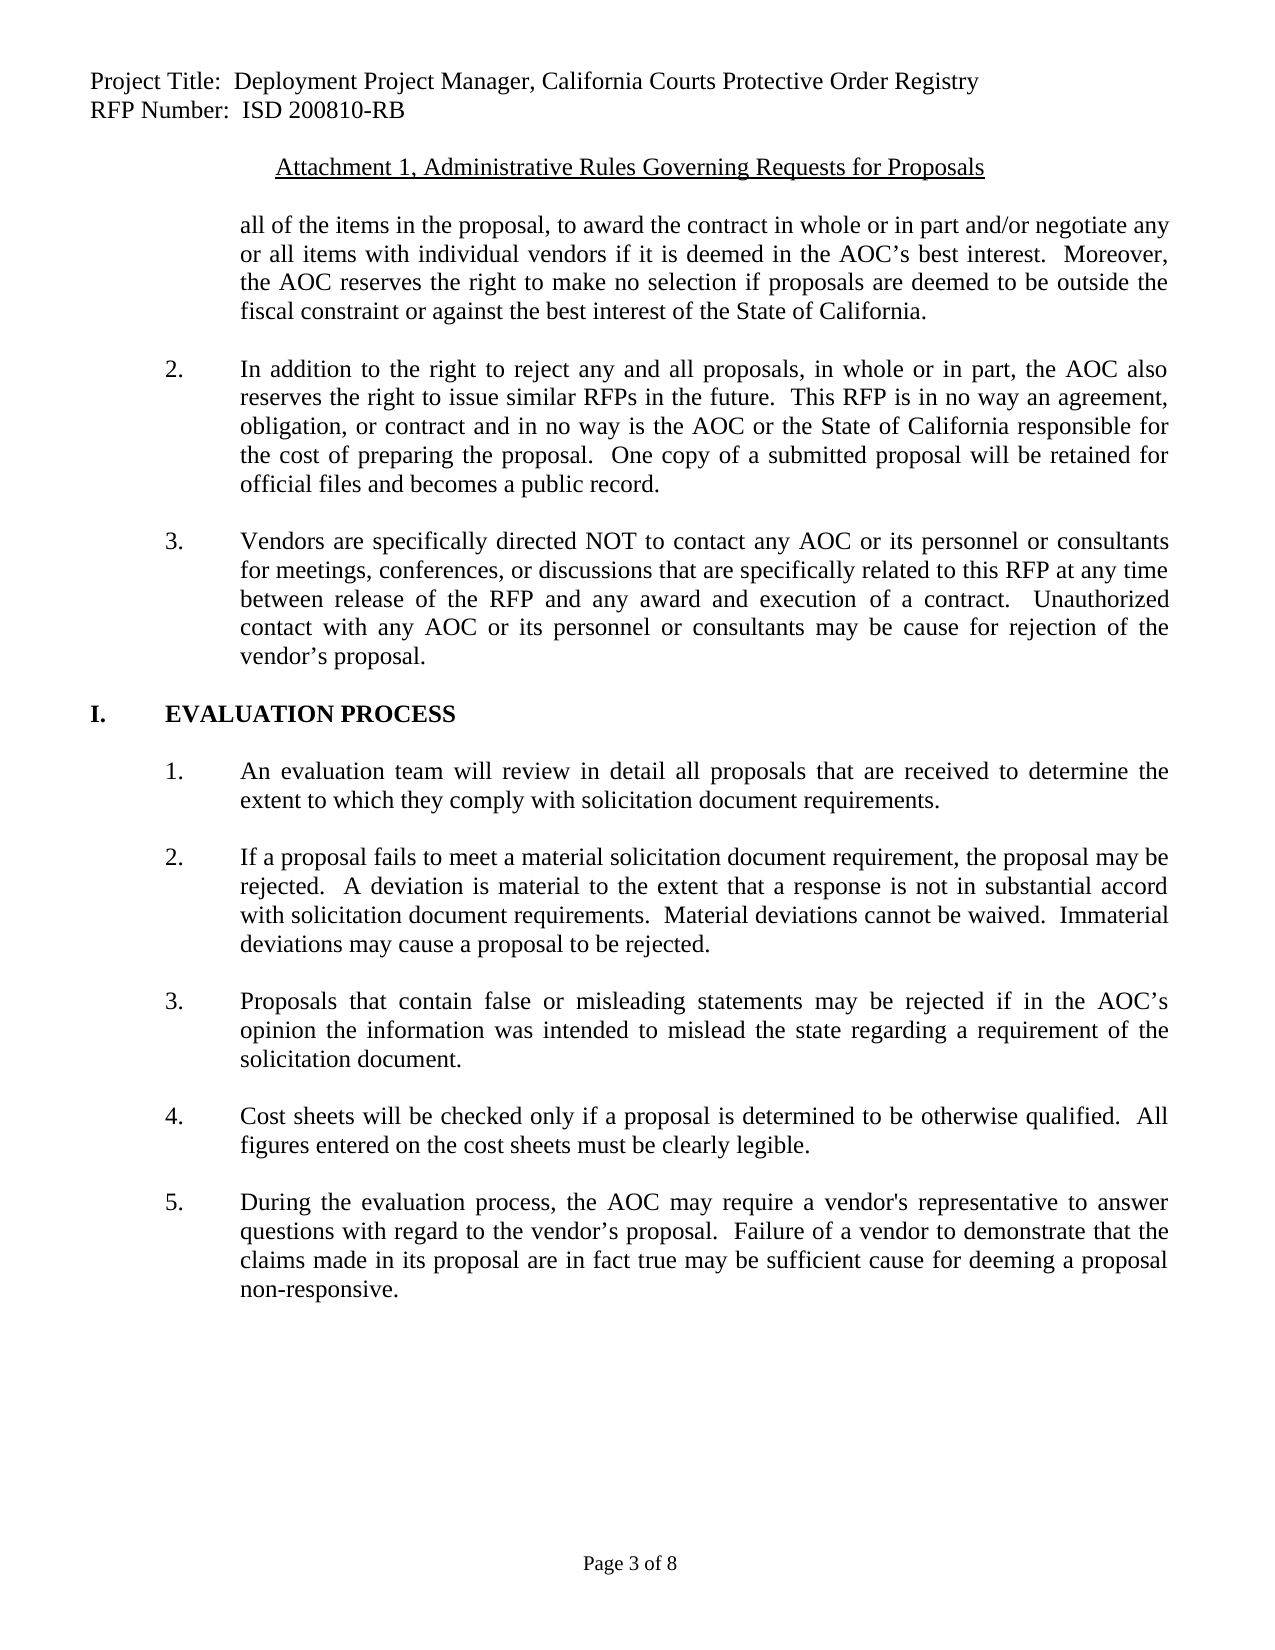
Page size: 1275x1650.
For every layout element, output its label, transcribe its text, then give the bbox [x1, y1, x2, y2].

text 3. Vendors are specifically directed NOT to contact any AOC or its personnel or consultants for meetings, conferences, or discussions that are specifically related to this RFP at any time between release of the RFP and any award and execution of a contract. Unauthorized contact with any AOC or its personnel or consultants may be cause for rejection of the vendor’s proposal. [165, 526, 1170, 670]
text 5. During the evaluation process, the AOC may require a vendor's representative to answer questions with regard to the vendor’s proposal. Failure of a vendor to demonstrate that the claims made in its proposal are in fact true may be sufficient cause for deeming a proposal non-responsive. [165, 1187, 1170, 1302]
text 4. Cost sheets will be checked only if a proposal is determined to be otherwise qualified. All figures entered on the cost sheets must be clearly legible. [165, 1101, 1170, 1159]
text I. EVALUATION PROCESS [90, 699, 1170, 727]
text 1. An evaluation team will review in detail all proposals that are received to determine the extent to which they comply with solicitation document requirements. [165, 756, 1170, 814]
text 2. In addition to the right to reject any and all proposals, in whole or in part, the AOC also reserves the right to issue similar RFPs in the future. This RFP is in no way an agreement, obligation, or contract and in no way is the AOC or the State of responsible for the cost of preparing the proposal. One copy of a submitted proposal will be retained for official files and becomes a public record. [165, 354, 1170, 497]
text 3. Proposals that contain false or misleading statements may be rejected if in the AOC’s opinion the information was intended to mislead the state regarding a requirement of the solicitation document. [165, 986, 1170, 1072]
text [165, 210, 1170, 325]
text 2. If a proposal fails to meet a material solicitation document requirement, the proposal may be rejected. A deviation is material to the extent that a response is not in substantial accord with solicitation document requirements. Material deviations cannot be waived. Immaterial deviations may cause a proposal to be rejected. [165, 842, 1170, 957]
